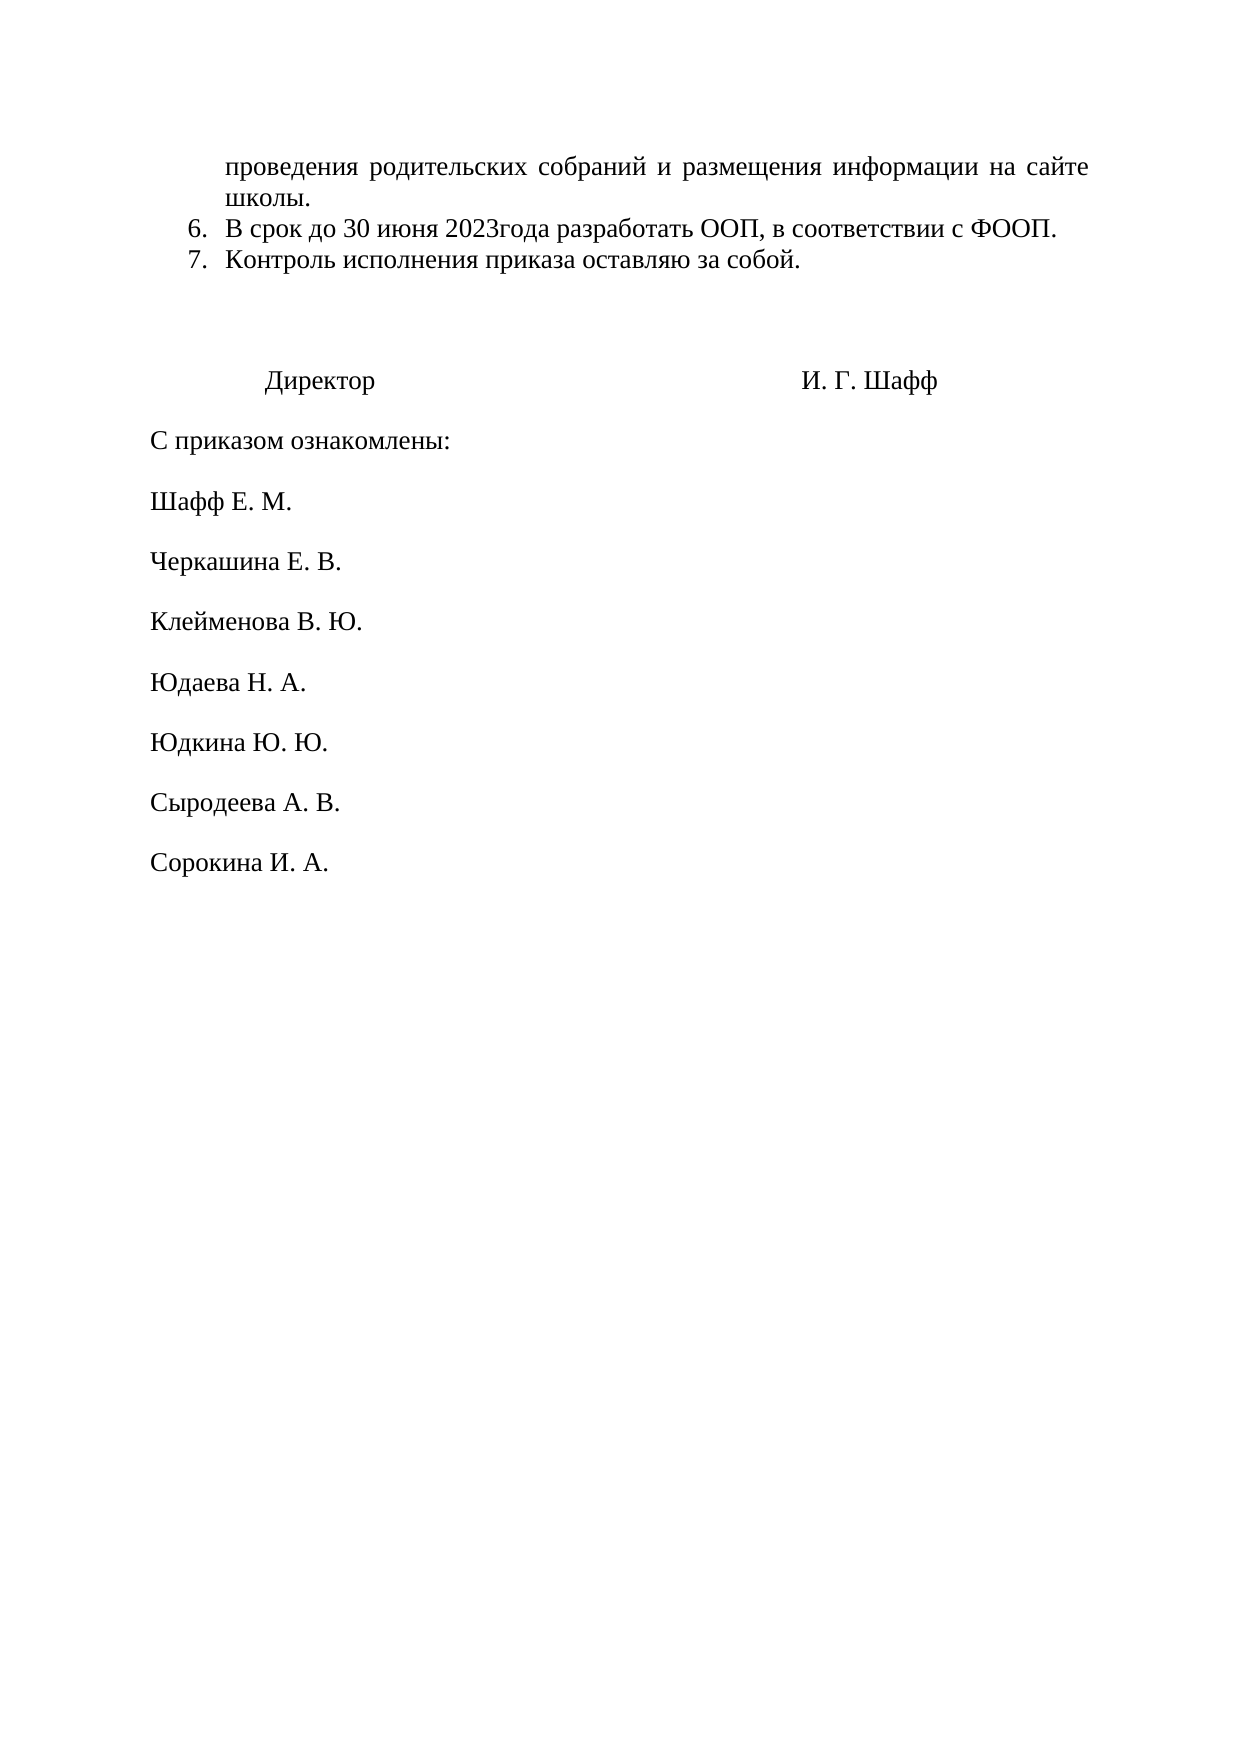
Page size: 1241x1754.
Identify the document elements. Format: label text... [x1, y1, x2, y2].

text С приказом ознакомлены: [150, 424, 1090, 456]
text Директор И. Г. Шафф [150, 364, 1090, 395]
text Юдаева Н. А. [150, 666, 1090, 697]
text Клейменова В. Ю. [150, 605, 1090, 636]
text Сорокина И. А. [150, 847, 1090, 878]
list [187, 150, 1090, 212]
text Шафф Е. М. [150, 485, 1090, 516]
text Юдкина Ю. Ю. [150, 726, 1090, 757]
text Сыродеева А. В. [150, 786, 1090, 817]
list В срок до 30 июня 2023года разработать ООП, в соответствии с ФООП. [187, 212, 1090, 243]
text Черкашина Е. В. [150, 545, 1090, 576]
list Контроль исполнения приказа оставляю за собой. [187, 243, 1090, 274]
